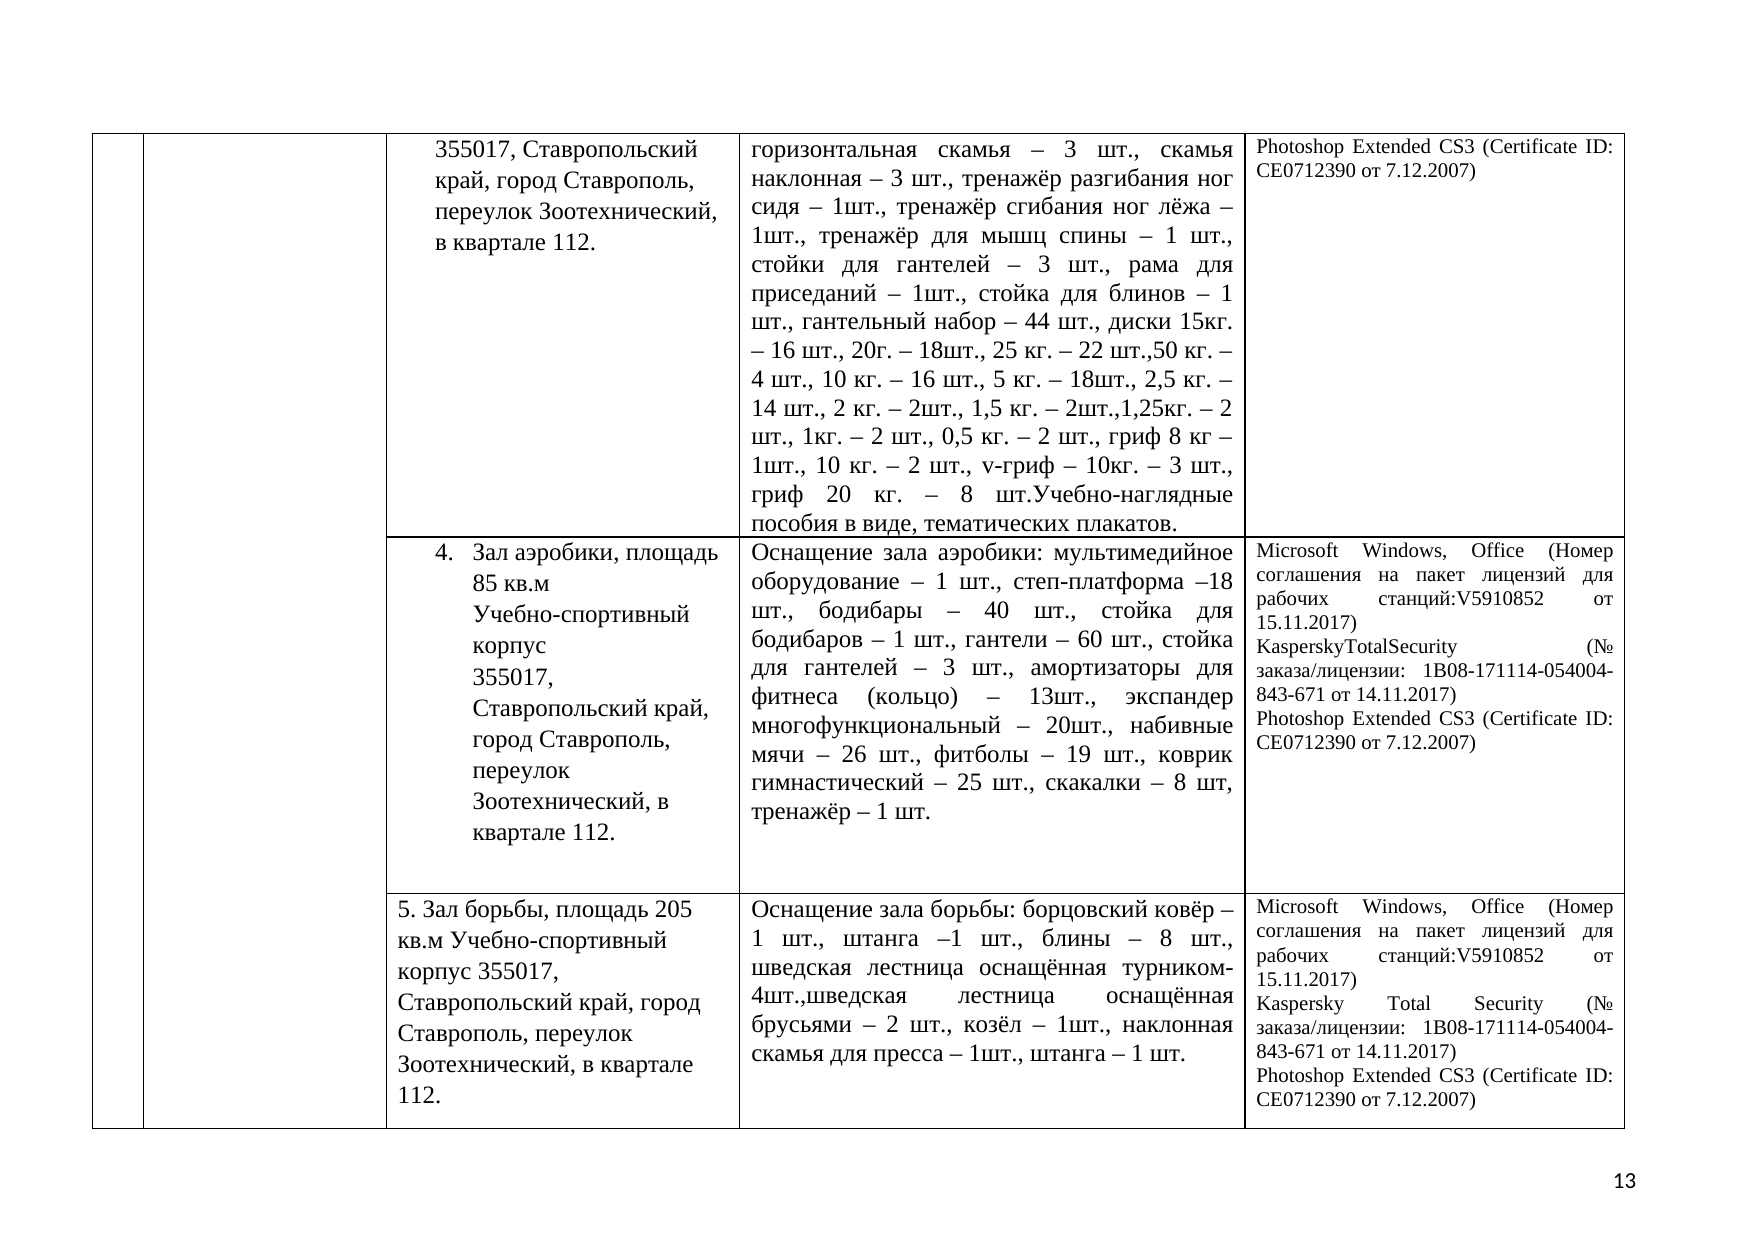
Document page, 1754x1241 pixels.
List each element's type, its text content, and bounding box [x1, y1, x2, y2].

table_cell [740, 894, 1244, 1128]
table_cell Оснащение зала аэробики: мультимедийное оборудование – 1 шт., степ-платформа –18 шт., бодибары – 40 шт., стойка для бодибаров – 1 шт., гантели – 60 шт., стойка для гантелей – 3 шт., амортизаторы для фитнеса (кольцо) – 13шт., экспандер многофункциональный – 20шт., набивные мячи – 26 шт., фитболы – 19 шт., коврик гимнастический – 25 шт., скакалки – 8 шт, тренажёр – 1 шт. [740, 538, 1244, 893]
table_cell Зал аэробики, площадь 85 кв.м Учебно-спортивный корпус 355017, Ставропольский край, город Ставрополь, переулок Зоотехнический, в квартале 112. [387, 538, 739, 893]
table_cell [1246, 894, 1624, 1128]
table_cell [387, 894, 739, 1128]
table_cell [740, 134, 1244, 536]
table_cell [387, 134, 739, 536]
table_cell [1246, 134, 1624, 536]
